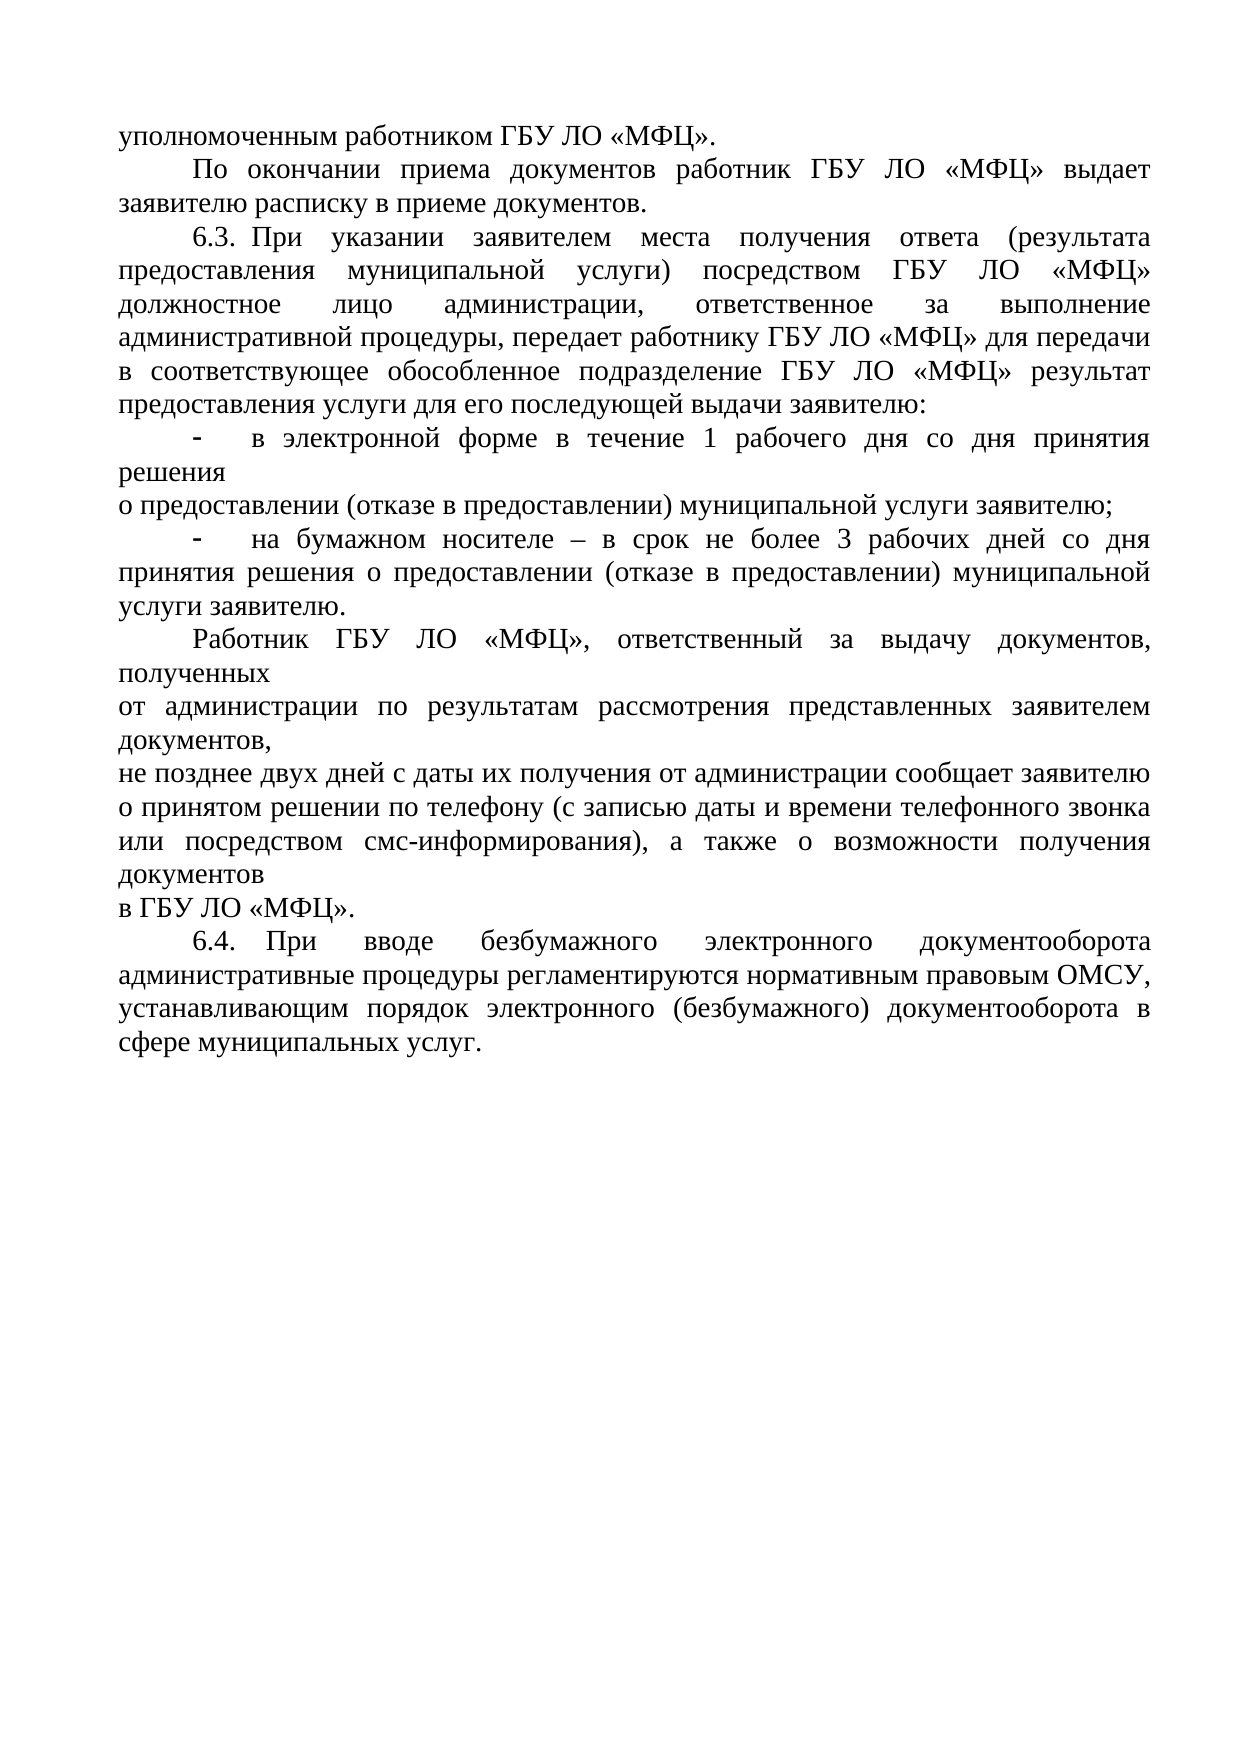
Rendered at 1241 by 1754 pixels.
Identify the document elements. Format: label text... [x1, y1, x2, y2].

list в электронной форме в течение 1 рабочего дня со дня принятия решения о предоставлении (отказе в предоставлении) муниципальной услуги заявителю; [118, 420, 1152, 521]
text 6.3. При указании заявителем места получения ответа (результата предоставления муниципальной услуги) посредством ГБУ ЛО «МФЦ» должностное лицо администрации, ответственное за выполнение административной процедуры, передает работнику ГБУ ЛО «МФЦ» для передачи в соответствующее обособленное подразделение ГБУ ЛО «МФЦ» результат предоставления услуги для его последующей выдачи заявителю: [118, 219, 1152, 420]
text По окончании приема документов работник ГБУ ЛО «МФЦ» выдает заявителю расписку в приеме документов. [118, 152, 1152, 219]
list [118, 118, 1152, 152]
text 6.4. При вводе безбумажного электронного документооборота административные процедуры регламентируются нормативным правовым ОМСУ, устанавливающим порядок электронного (безбумажного) документооборота в сфере муниципальных услуг. [118, 923, 1152, 1057]
list на бумажном носителе – в срок не более 3 рабочих дней со дня принятия решения о предоставлении (отказе в предоставлении) муниципальной услуги заявителю. [118, 521, 1152, 621]
text Работник ГБУ ЛО «МФЦ», ответственный за выдачу документов, полученных от администрации по результатам рассмотрения представленных заявителем документов, не позднее двух дней с даты их получения от администрации сообщает заявителю о принятом решении по телефону (с записью даты и времени телефонного звонка или посредством смс-информирования), а также о возможности получения документов в ГБУ ЛО «МФЦ». [118, 621, 1152, 923]
